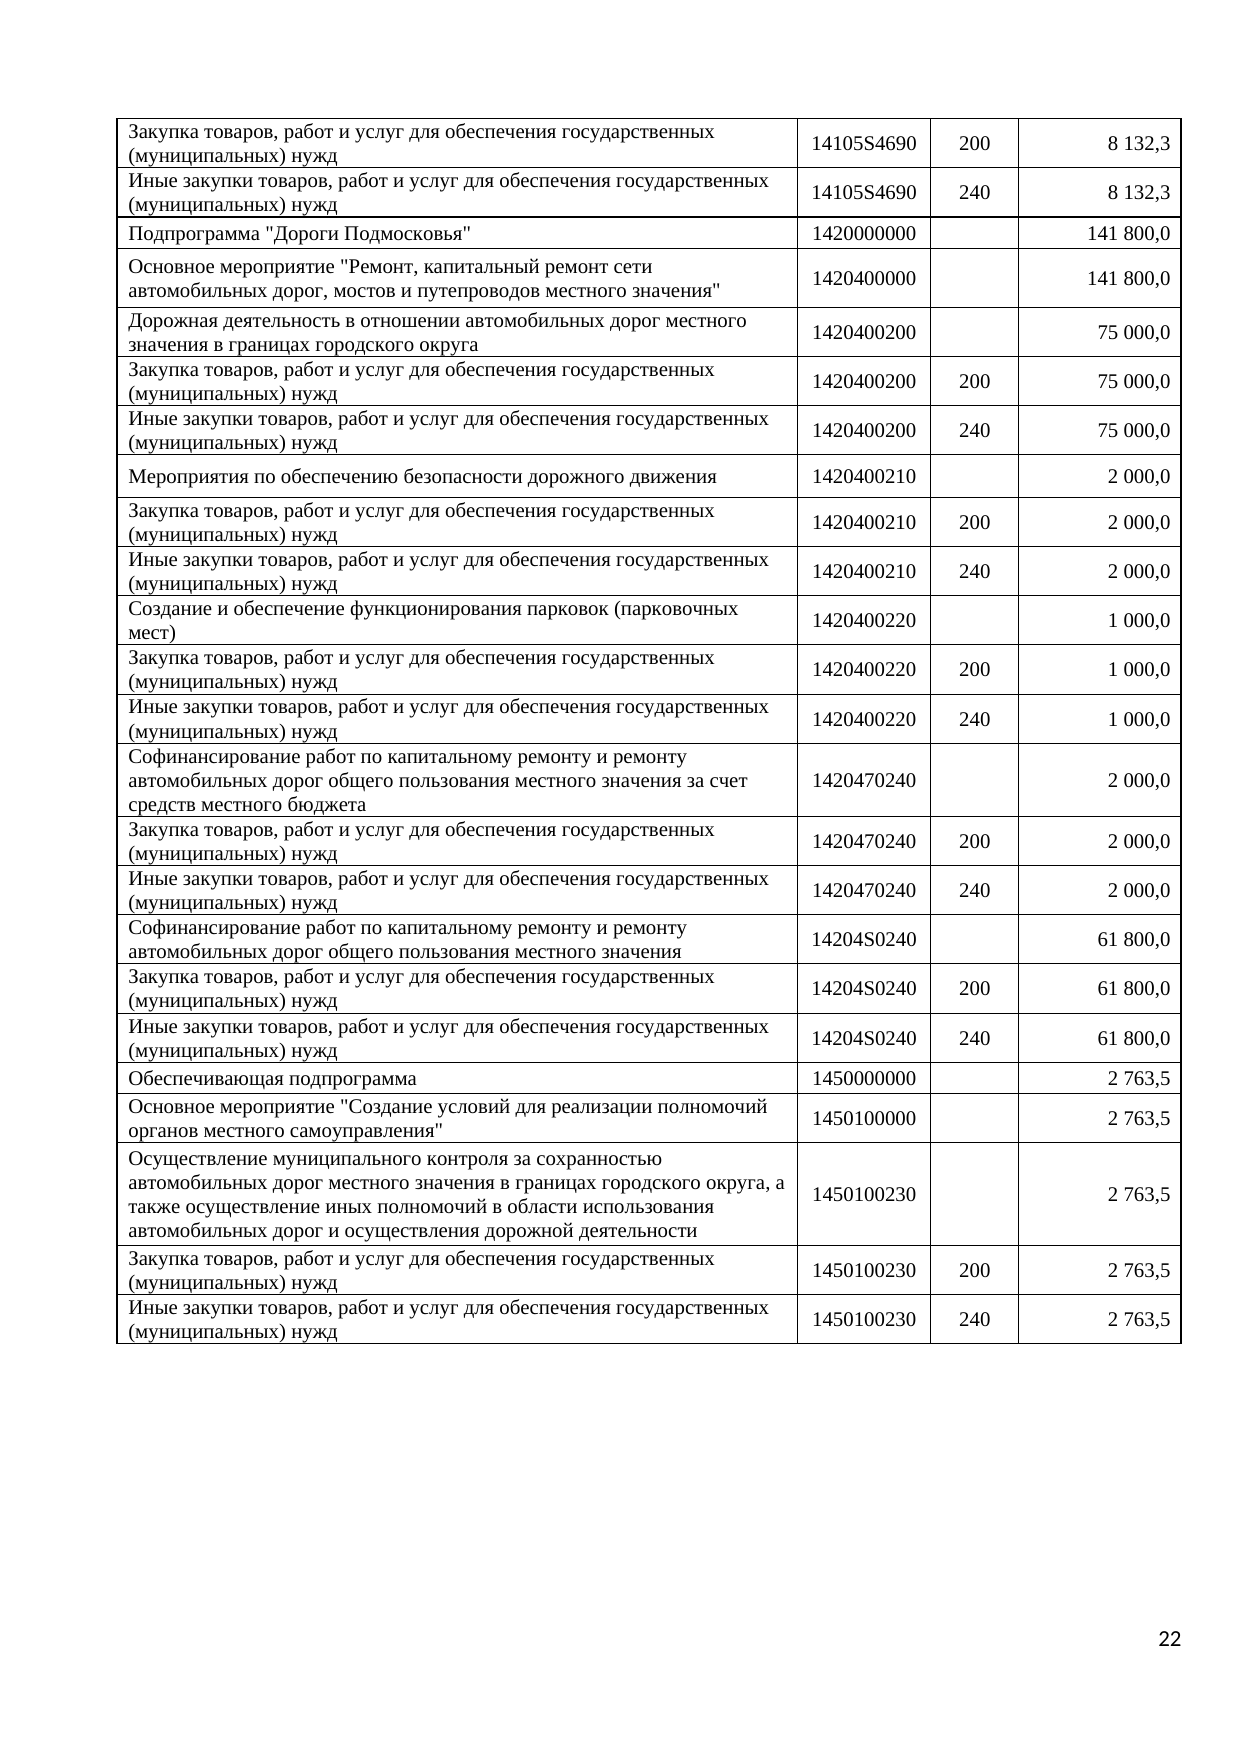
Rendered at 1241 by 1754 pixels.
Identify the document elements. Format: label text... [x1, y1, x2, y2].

table_cell [931, 249, 1018, 307]
table_cell 1 000,0 [1019, 596, 1180, 644]
table_cell [931, 308, 1018, 356]
table_cell 240 [931, 1014, 1018, 1062]
table_cell 8 132,3 [1019, 119, 1180, 167]
table_cell 2 000,0 [1019, 455, 1180, 497]
table_cell 1420400210 [798, 498, 930, 546]
table_cell 240 [931, 406, 1018, 454]
table_cell Осуществление муниципального контроля за сохранностью автомобильных дорог местного значения в границах городского округа, а также осуществление иных полномочий в области использования автомобильных дорог и осуществления дорожной деятельности [118, 1143, 797, 1245]
table_cell 1420470240 [798, 817, 930, 865]
table_cell 2 000,0 [1019, 744, 1180, 816]
table_cell 200 [931, 645, 1018, 693]
table_cell 1420470240 [798, 866, 930, 914]
table_cell Закупка товаров, работ и услуг для обеспечения государственных (муниципальных) нужд [118, 119, 797, 167]
table_cell 1450100000 [798, 1094, 930, 1142]
table_cell [931, 1094, 1018, 1142]
table_cell 1420400220 [798, 596, 930, 644]
table_cell [931, 218, 1018, 248]
table_cell 240 [931, 168, 1018, 216]
table_cell Основное мероприятие "Создание условий для реализации полномочий органов местного самоуправления" [118, 1094, 797, 1142]
table_cell 240 [931, 1295, 1018, 1343]
table_cell 2 763,5 [1019, 1246, 1180, 1294]
table_cell Софинансирование работ по капитальному ремонту и ремонту автомобильных дорог общего пользования местного значения за счет средств местного бюджета [118, 744, 797, 816]
table_cell 200 [931, 357, 1018, 405]
table_cell 200 [931, 1246, 1018, 1294]
table_cell 14204S0240 [798, 915, 930, 963]
table_cell Обеспечивающая подпрограмма [118, 1063, 797, 1093]
table_cell 240 [931, 695, 1018, 743]
table_cell 1420400210 [798, 455, 930, 497]
table_cell 2 763,5 [1019, 1063, 1180, 1093]
table_cell Подпрограмма "Дороги Подмосковья" [118, 218, 797, 248]
table_cell Мероприятия по обеспечению безопасности дорожного движения [118, 455, 797, 497]
table_cell [931, 1063, 1018, 1093]
table_cell 1420400000 [798, 249, 930, 307]
table_cell 200 [931, 119, 1018, 167]
table_cell Иные закупки товаров, работ и услуг для обеспечения государственных (муниципальных) нужд [118, 168, 797, 216]
table_cell 240 [931, 866, 1018, 914]
table_cell [931, 455, 1018, 497]
table_cell 14204S0240 [798, 964, 930, 1012]
table_cell 1450100230 [798, 1143, 930, 1245]
table_cell 14105S4690 [798, 119, 930, 167]
table_cell Закупка товаров, работ и услуг для обеспечения государственных (муниципальных) нужд [118, 817, 797, 865]
table_cell 2 763,5 [1019, 1143, 1180, 1245]
table_cell 8 132,3 [1019, 168, 1180, 216]
table_cell Софинансирование работ по капитальному ремонту и ремонту автомобильных дорог общего пользования местного значения [118, 915, 797, 963]
table_cell 1 000,0 [1019, 695, 1180, 743]
table_cell 14204S0240 [798, 1014, 930, 1062]
table_cell 1450100230 [798, 1295, 930, 1343]
table_cell Иные закупки товаров, работ и услуг для обеспечения государственных (муниципальных) нужд [118, 695, 797, 743]
table_cell Закупка товаров, работ и услуг для обеспечения государственных (муниципальных) нужд [118, 645, 797, 693]
table_cell [931, 744, 1018, 816]
table_cell [931, 596, 1018, 644]
table_cell 2 763,5 [1019, 1295, 1180, 1343]
table_cell 141 800,0 [1019, 249, 1180, 307]
table_cell 1420400220 [798, 695, 930, 743]
table_cell 1420400200 [798, 357, 930, 405]
table_cell 240 [931, 547, 1018, 595]
table_cell 1420400210 [798, 547, 930, 595]
table_cell 1 000,0 [1019, 645, 1180, 693]
table_cell Иные закупки товаров, работ и услуг для обеспечения государственных (муниципальных) нужд [118, 547, 797, 595]
table_cell 61 800,0 [1019, 1014, 1180, 1062]
table_cell Иные закупки товаров, работ и услуг для обеспечения государственных (муниципальных) нужд [118, 866, 797, 914]
table_cell Иные закупки товаров, работ и услуг для обеспечения государственных (муниципальных) нужд [118, 1295, 797, 1343]
table_cell 200 [931, 964, 1018, 1012]
table_cell 2 763,5 [1019, 1094, 1180, 1142]
table_cell 1420000000 [798, 218, 930, 248]
table_cell Закупка товаров, работ и услуг для обеспечения государственных (муниципальных) нужд [118, 357, 797, 405]
table_cell 61 800,0 [1019, 964, 1180, 1012]
table_cell [931, 1143, 1018, 1245]
table_cell 75 000,0 [1019, 406, 1180, 454]
table_cell [931, 915, 1018, 963]
table_cell 2 000,0 [1019, 866, 1180, 914]
table_cell 75 000,0 [1019, 308, 1180, 356]
table_cell 200 [931, 817, 1018, 865]
table_cell 1420470240 [798, 744, 930, 816]
table_cell Дорожная деятельность в отношении автомобильных дорог местного значения в границах городского округа [118, 308, 797, 356]
table_cell 1420400220 [798, 645, 930, 693]
table_cell 1420400200 [798, 308, 930, 356]
table_cell Создание и обеспечение функционирования парковок (парковочных мест) [118, 596, 797, 644]
table_cell 200 [931, 498, 1018, 546]
table_cell 2 000,0 [1019, 547, 1180, 595]
table_cell Иные закупки товаров, работ и услуг для обеспечения государственных (муниципальных) нужд [118, 1014, 797, 1062]
table_cell 2 000,0 [1019, 498, 1180, 546]
table_cell 1450100230 [798, 1246, 930, 1294]
table_cell 1420400200 [798, 406, 930, 454]
table_cell 14105S4690 [798, 168, 930, 216]
table_cell Основное мероприятие "Ремонт, капитальный ремонт сети автомобильных дорог, мостов и путепроводов местного значения" [118, 249, 797, 307]
table_cell Иные закупки товаров, работ и услуг для обеспечения государственных (муниципальных) нужд [118, 406, 797, 454]
table_cell Закупка товаров, работ и услуг для обеспечения государственных (муниципальных) нужд [118, 1246, 797, 1294]
table_cell Закупка товаров, работ и услуг для обеспечения государственных (муниципальных) нужд [118, 964, 797, 1012]
table_cell 75 000,0 [1019, 357, 1180, 405]
table_cell 1450000000 [798, 1063, 930, 1093]
table_cell 61 800,0 [1019, 915, 1180, 963]
table_cell Закупка товаров, работ и услуг для обеспечения государственных (муниципальных) нужд [118, 498, 797, 546]
table_cell 141 800,0 [1019, 218, 1180, 248]
table_cell 2 000,0 [1019, 817, 1180, 865]
